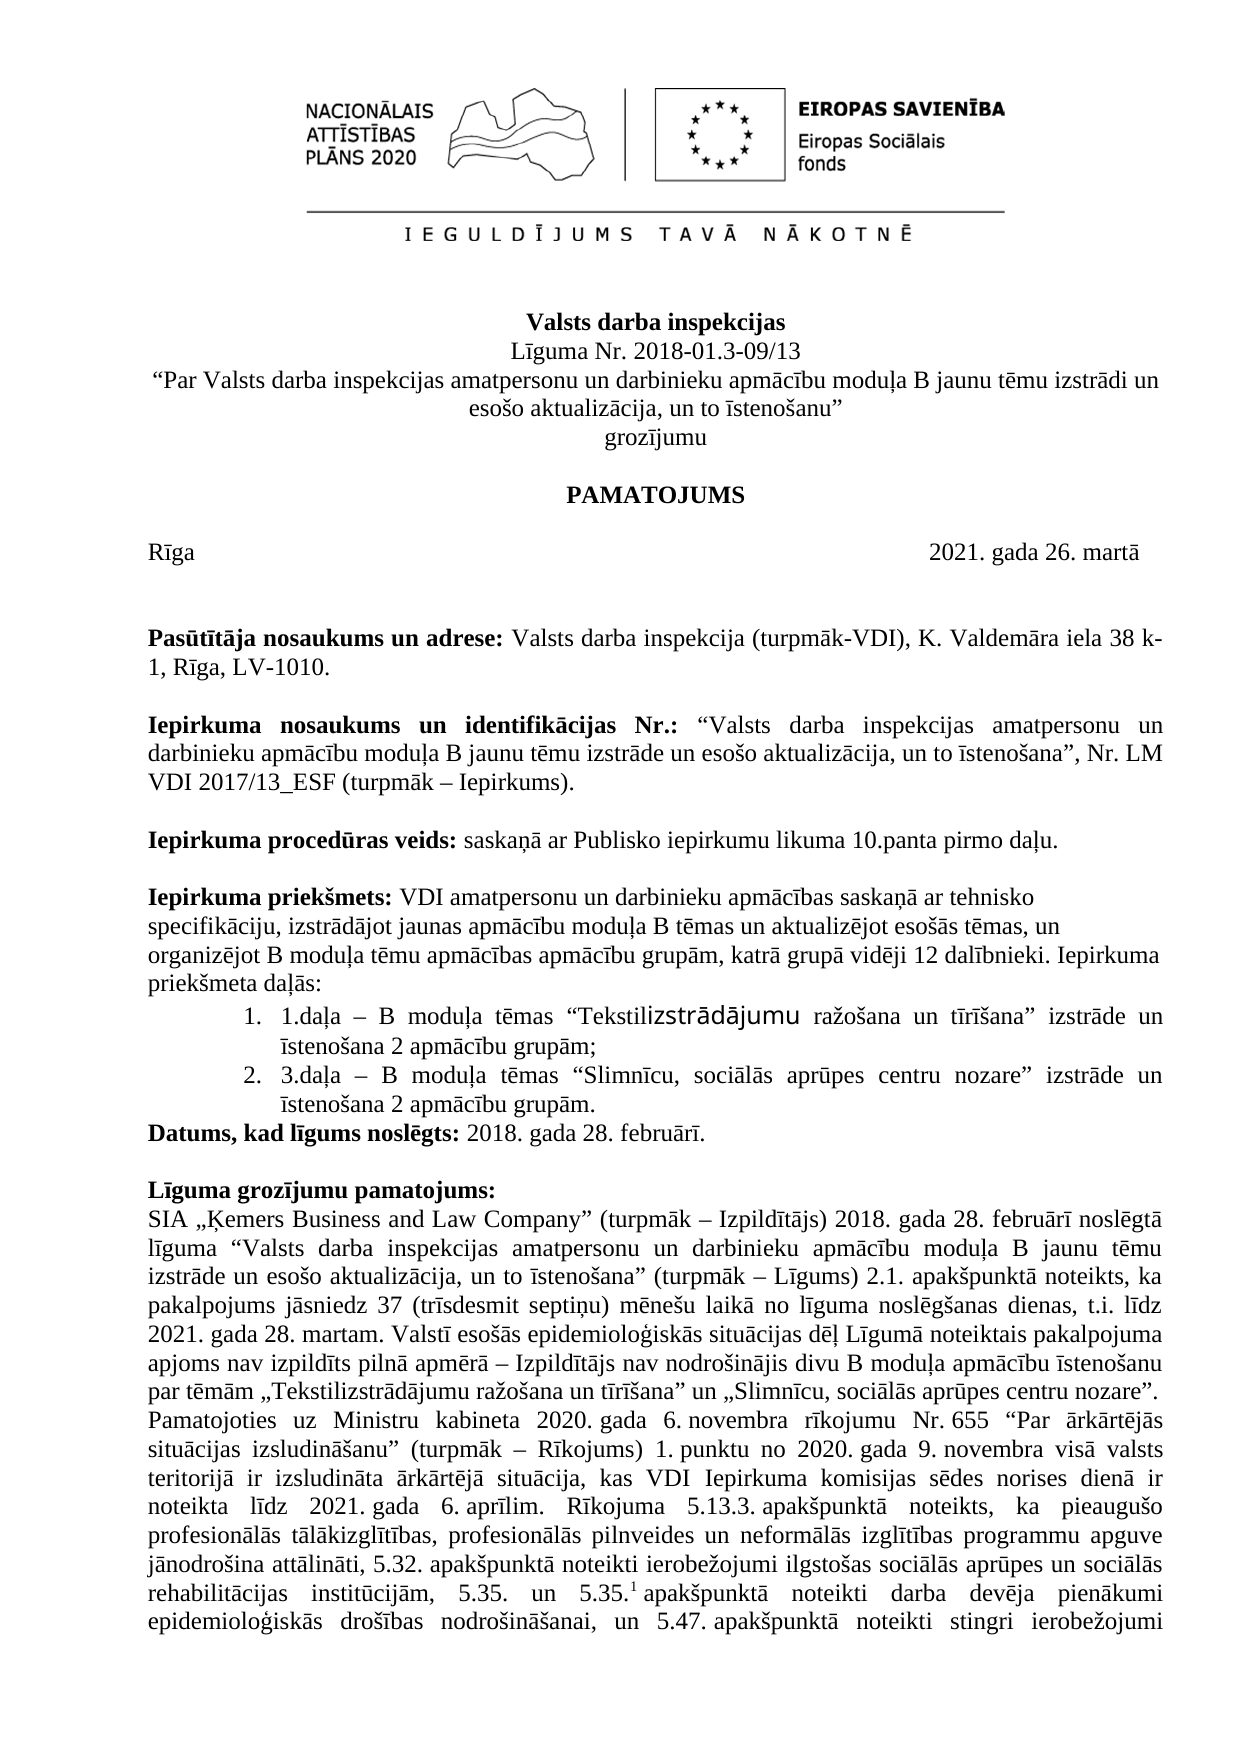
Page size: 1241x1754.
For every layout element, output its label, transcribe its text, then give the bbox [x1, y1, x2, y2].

text Iepirkuma procedūras veids: saskaņā ar Publisko iepirkumu likuma 10.panta pirmo daļu. [148, 825, 1163, 853]
list 3.daļa – B moduļa tēmas “Slimnīcu, sociālās aprūpes centru nozare” izstrāde un īstenošana 2 apmācību grupām. [243, 1060, 1163, 1118]
text Iepirkuma nosaukums un identifikācijas Nr.: “Valsts darba inspekcijas amatpersonu un darbinieku apmācību moduļa B jaunu tēmu izstrāde un esošo aktualizācija, un to īstenošana”, Nr. LM VDI 2017/13_ESF (turpmāk – Iepirkums). [148, 710, 1163, 796]
text Pasūtītāja nosaukums un adrese: Valsts darba inspekcija (turpmāk-VDI), K. Valdemāra iela 38 k-1, Rīga, LV-1010. [148, 623, 1163, 681]
text Līguma Nr. 2018-01.3-09/13 [148, 336, 1163, 365]
text PAMATOJUMS [148, 480, 1163, 508]
text Līguma grozījumu pamatojums: [148, 1175, 1163, 1204]
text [148, 1405, 1163, 1635]
text Datums, kad līgums noslēgts: 2018. gada 28. februārī. [148, 1118, 1163, 1146]
text Valsts darba inspekcijas [148, 307, 1163, 336]
text SIA „Ķemers Business and Law Company” (turpmāk – Izpildītājs) 2018. gada 28. februārī noslēgtā līguma “Valsts darba inspekcijas amatpersonu un darbinieku apmācību moduļa B jaunu tēmu izstrāde un esošo aktualizācija, un to īstenošana” (turpmāk – Līgums) 2.1. apakšpunktā noteikts, ka pakalpojums jāsniedz 37 (trīsdesmit septiņu) mēnešu laikā no līguma noslēgšanas dienas, t.i. līdz 2021. gada 28. martam. Valstī esošās epidemioloģiskās situācijas dēļ Līgumā noteiktais pakalpojuma apjoms nav izpildīts pilnā apmērā – Izpildītājs nav nodrošinājis divu B moduļa apmācību īstenošanu par tēmām „Tekstilizstrādājumu ražošana un tīrīšana” un „Slimnīcu, sociālās aprūpes centru nozare”. [148, 1204, 1163, 1405]
text “Par Valsts darba inspekcijas amatpersonu un darbinieku apmācību moduļa B jaunu tēmu izstrādi un esošo aktualizācija, un to īstenošanu” [148, 365, 1163, 422]
text grozījumu [148, 422, 1163, 451]
list 1.daļa – B moduļa tēmas “Tekstilizstrādājumu ražošana un tīrīšana” izstrāde un īstenošana 2 apmācību grupām; [243, 997, 1163, 1060]
picture [306, 88, 1005, 241]
text Rīga 2021. gada 26. martā [148, 537, 1163, 566]
text Iepirkuma priekšmets: VDI amatpersonu un darbinieku apmācības saskaņā ar tehnisko specifikāciju, izstrādājot jaunas apmācību moduļa B tēmas un aktualizējot esošās tēmas, un organizējot B moduļa tēmu apmācības apmācību grupām, katrā grupā vidēji 12 dalībnieki. Iepirkuma priekšmeta daļās: [148, 882, 1163, 997]
